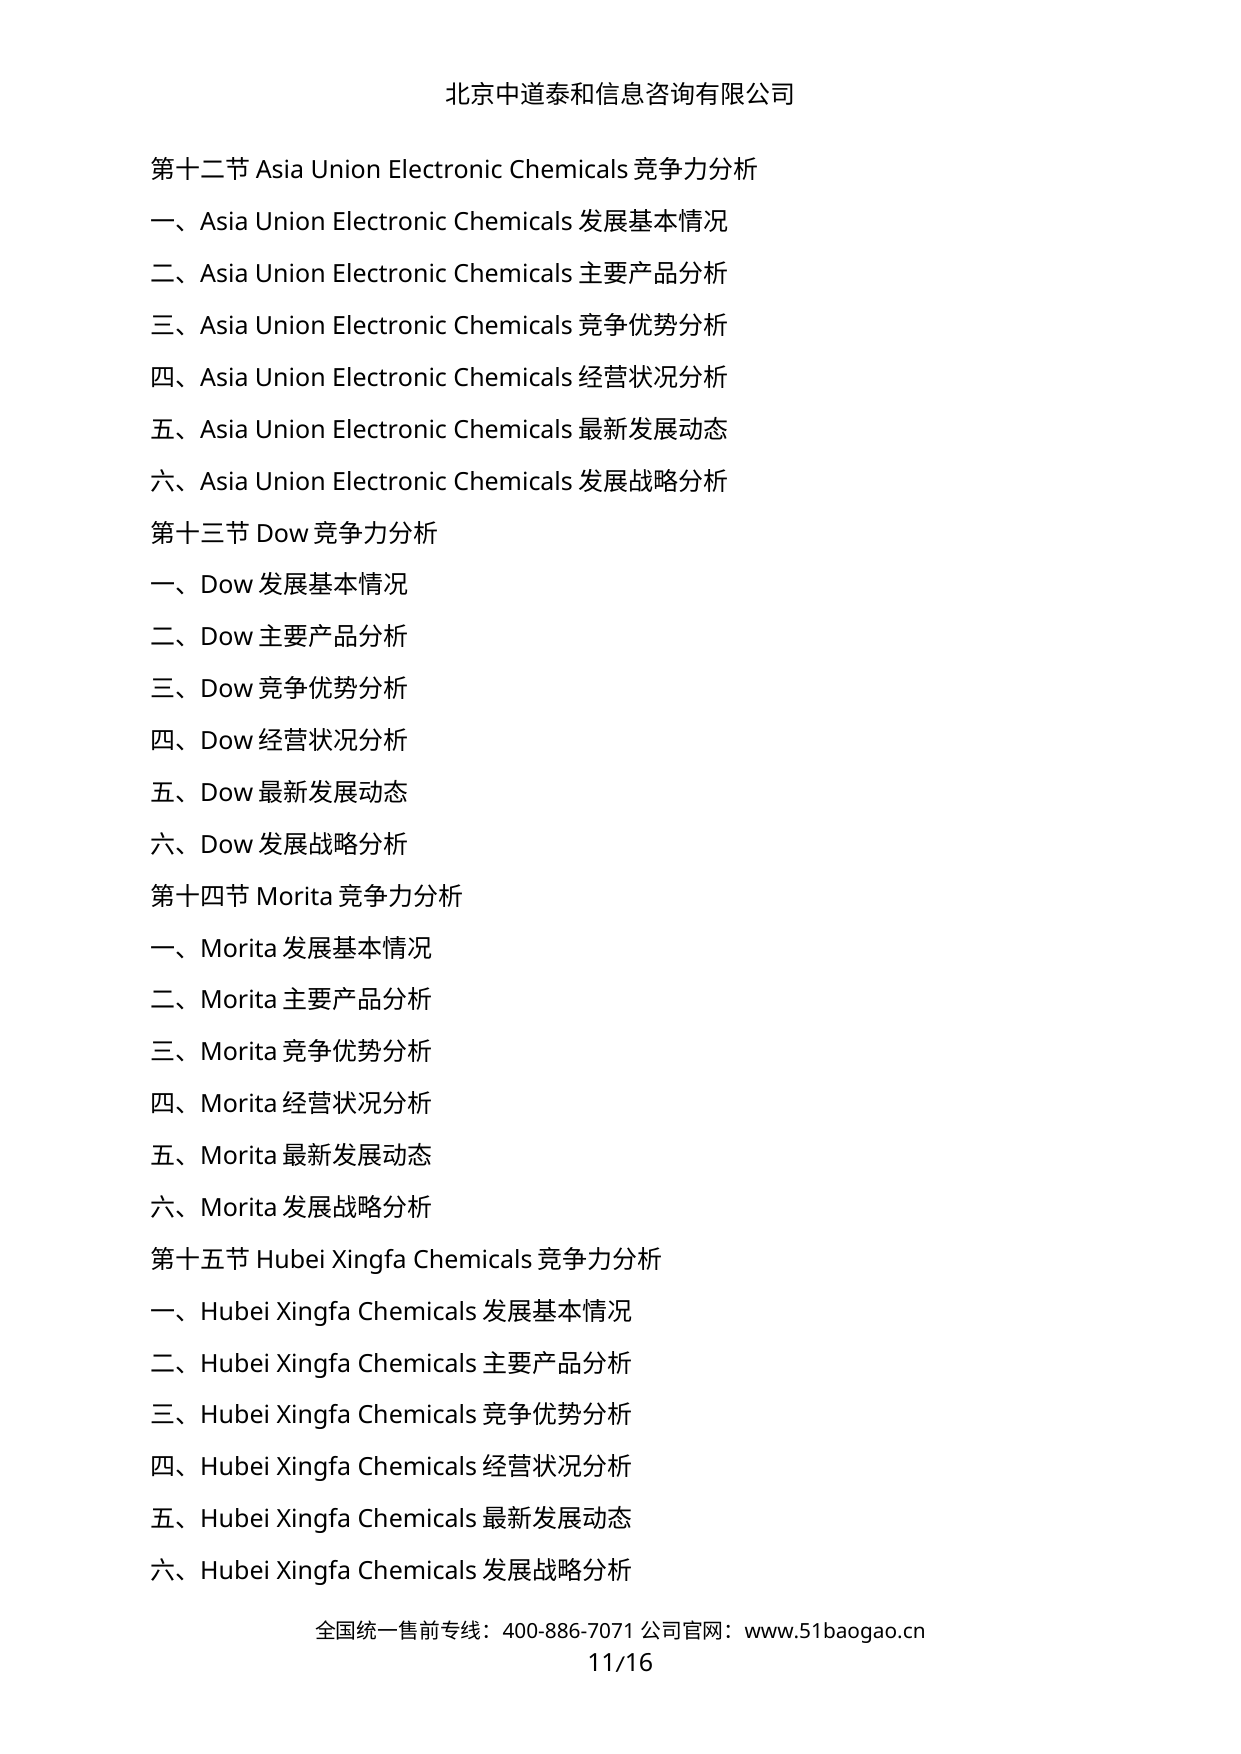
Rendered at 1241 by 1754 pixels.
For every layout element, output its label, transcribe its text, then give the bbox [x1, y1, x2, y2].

text 二、Morita主要产品分析 [150, 980, 1090, 1016]
text 一、Hubei Xingfa Chemicals发展基本情况 [150, 1291, 1090, 1327]
text 二、Asia Union Electronic Chemicals主要产品分析 [150, 254, 1090, 290]
text 四、Morita经营状况分析 [150, 1084, 1090, 1120]
text 六、Dow发展战略分析 [150, 824, 1090, 861]
text 六、Asia Union Electronic Chemicals发展战略分析 [150, 461, 1090, 497]
text 一、Dow发展基本情况 [150, 565, 1090, 601]
text 五、Hubei Xingfa Chemicals最新发展动态 [150, 1499, 1090, 1535]
text 三、Hubei Xingfa Chemicals竞争优势分析 [150, 1395, 1090, 1431]
text 六、Hubei Xingfa Chemicals发展战略分析 [150, 1551, 1090, 1587]
text 三、Morita竞争优势分析 [150, 1032, 1090, 1068]
text 三、Dow竞争优势分析 [150, 669, 1090, 705]
text 二、Dow主要产品分析 [150, 617, 1090, 653]
text 第十四节 Morita竞争力分析 [150, 876, 1090, 912]
text 第十二节 Asia Union Electronic Chemicals竞争力分析 [150, 150, 1090, 186]
text 四、Hubei Xingfa Chemicals经营状况分析 [150, 1447, 1090, 1483]
text 四、Dow经营状况分析 [150, 721, 1090, 757]
text 二、Hubei Xingfa Chemicals主要产品分析 [150, 1343, 1090, 1379]
text 一、Asia Union Electronic Chemicals发展基本情况 [150, 202, 1090, 238]
text 第十五节 Hubei Xingfa Chemicals竞争力分析 [150, 1239, 1090, 1276]
text 第十三节 Dow竞争力分析 [150, 513, 1090, 549]
text 五、Asia Union Electronic Chemicals最新发展动态 [150, 409, 1090, 446]
text 三、Asia Union Electronic Chemicals竞争优势分析 [150, 306, 1090, 342]
text 五、Dow最新发展动态 [150, 772, 1090, 809]
text 六、Morita发展战略分析 [150, 1187, 1090, 1224]
text 四、Asia Union Electronic Chemicals经营状况分析 [150, 357, 1090, 394]
text 一、Morita发展基本情况 [150, 928, 1090, 964]
text 五、Morita最新发展动态 [150, 1136, 1090, 1172]
